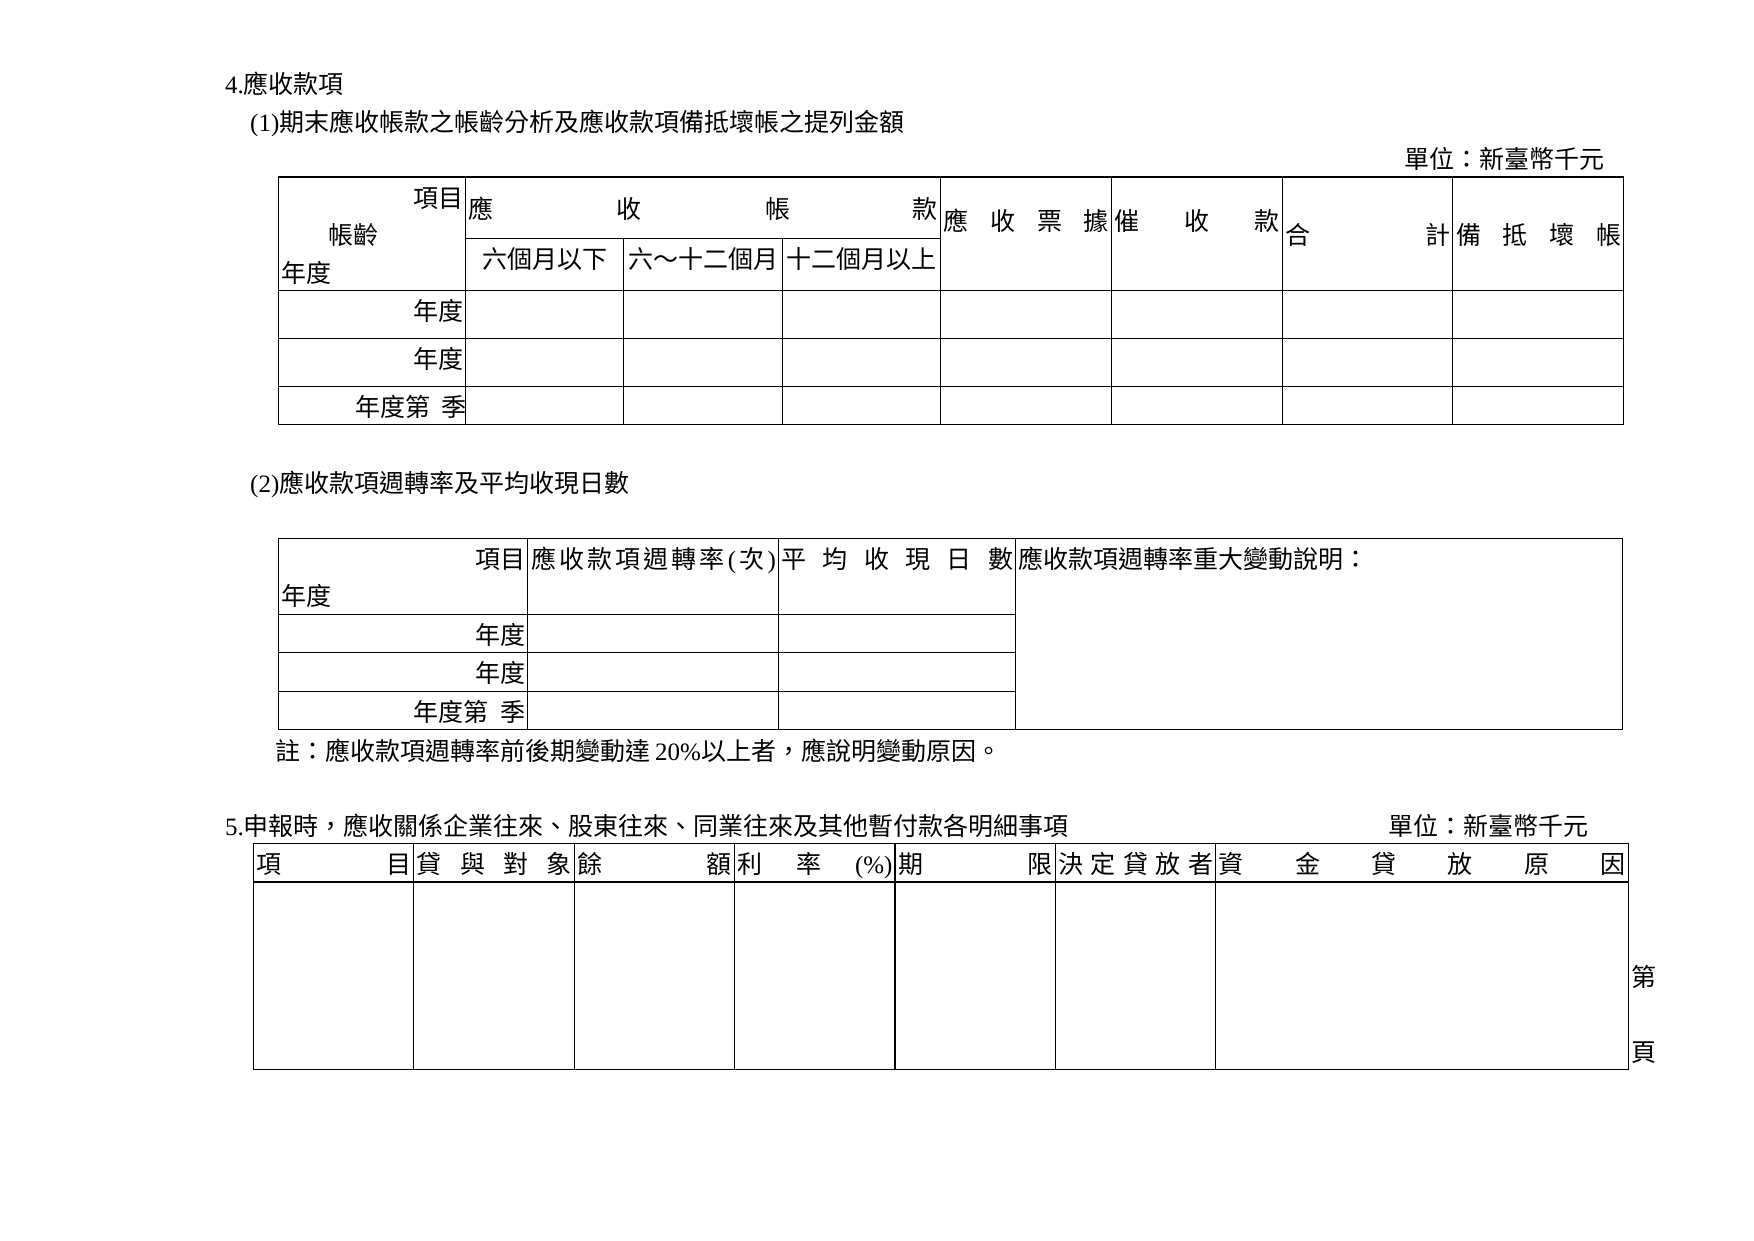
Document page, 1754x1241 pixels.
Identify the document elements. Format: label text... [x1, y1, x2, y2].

text 5.申報時，應收關係企業往來、股東往來、同業往來及其他暫付款各明細事項 單位：新臺幣千元 [162, 805, 1604, 843]
table_cell 年度第 季 [279, 387, 465, 424]
table_header 應收款項週轉率重大變動說明： [1016, 539, 1622, 729]
table_cell [1112, 387, 1282, 424]
table_cell [783, 291, 940, 338]
table_header 項目 [254, 844, 413, 881]
table_cell 六～十二個月 [624, 239, 782, 290]
table_cell [896, 883, 1055, 1069]
table_cell 六個月以下 [466, 239, 623, 290]
text 註：應收款項週轉率前後期變動達20%以上者，應說明變動原因。 [162, 730, 1604, 768]
table_cell [528, 692, 778, 729]
table_header 期限 [896, 844, 1055, 881]
text (1)期末應收帳款之帳齡分析及應收款項備抵壞帳之提列金額 [162, 101, 1604, 139]
table_header 貸與對象 [414, 844, 574, 881]
table_cell [1453, 291, 1623, 338]
table_cell [779, 692, 1015, 729]
table_header 合計 [1283, 178, 1452, 290]
table_header 應收款項週轉率(次) [528, 539, 778, 614]
table_cell [1453, 339, 1623, 386]
table_cell 年度 [279, 291, 465, 338]
table_cell [783, 387, 940, 424]
table_header 平均收現日數 [779, 539, 1015, 614]
table_header 應收票據 [941, 178, 1111, 238]
table_header 第 頁 [1629, 843, 1662, 1069]
table_header 利率(%) [735, 844, 894, 881]
table_cell [624, 291, 782, 338]
table_header 項目 帳齡 年度 [279, 178, 465, 290]
table_cell 十二個月以上 [783, 239, 940, 290]
table_header 應收帳款 [466, 178, 940, 238]
table_cell [414, 883, 574, 1069]
table_cell [1453, 387, 1623, 424]
table_cell [1112, 339, 1282, 386]
table_cell 年度第 季 [279, 692, 527, 729]
table_cell [779, 653, 1015, 691]
table_cell [1056, 883, 1215, 1069]
table_header 決定貸放者 [1056, 844, 1215, 881]
table_cell [1112, 238, 1282, 290]
table_cell [466, 339, 623, 386]
table_cell [779, 615, 1015, 652]
table_cell [941, 387, 1111, 424]
table_header 催收款 [1112, 178, 1282, 238]
table_cell [624, 339, 782, 386]
table_cell [624, 387, 782, 424]
text (2)應收款項週轉率及平均收現日數 [162, 463, 1604, 500]
table_header 備抵壞帳 [1453, 178, 1623, 290]
table_cell [528, 653, 778, 691]
table_cell [466, 291, 623, 338]
table_cell [941, 291, 1111, 338]
table_cell [254, 883, 413, 1069]
table_header 餘額 [575, 844, 734, 881]
table_cell [735, 883, 894, 1069]
table_cell [1283, 291, 1452, 338]
table_cell 年度 [279, 615, 527, 652]
table_cell [1216, 883, 1628, 1069]
table_cell [1112, 291, 1282, 338]
table_cell [941, 339, 1111, 386]
table_cell [575, 883, 734, 1069]
table_cell [783, 339, 940, 386]
table_cell 年度 [279, 653, 527, 691]
table_cell [1283, 339, 1452, 386]
table_cell 年度 [279, 339, 465, 386]
table_cell [941, 238, 1111, 290]
table_header 資金貸放原因 [1216, 844, 1628, 881]
text 4.應收款項 [162, 64, 1604, 101]
table_cell [528, 615, 778, 652]
table_cell [1283, 387, 1452, 424]
text 單位：新臺幣千元 [162, 139, 1604, 176]
table_cell [466, 387, 623, 424]
table_header 項目 年度 [279, 539, 527, 614]
